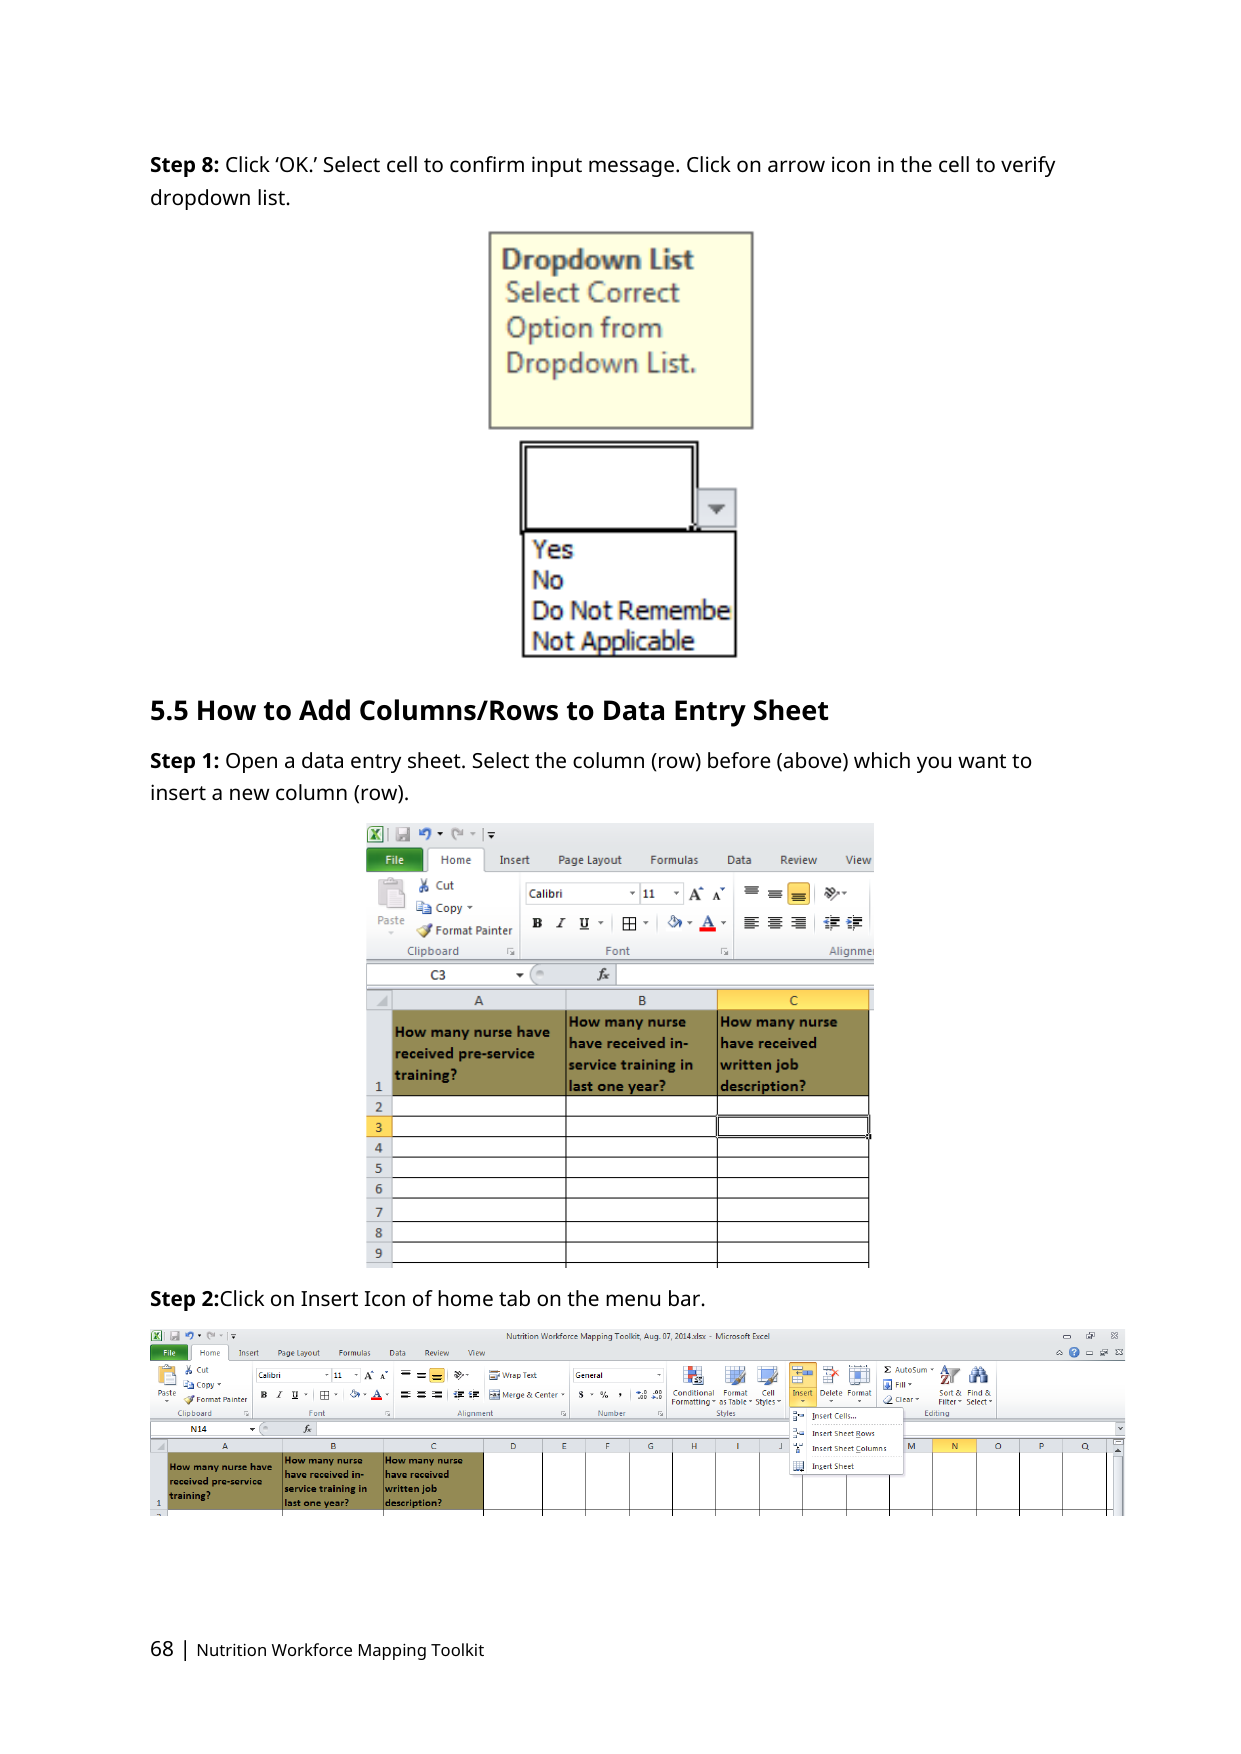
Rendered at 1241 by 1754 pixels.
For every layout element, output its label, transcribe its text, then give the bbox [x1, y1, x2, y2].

picture [366, 823, 874, 1268]
picture [479, 227, 761, 666]
text Step 8: Click ‘OK.’ Select cell to confirm input message. Click on arrow icon in the cell to verify dropdown list. [150, 150, 1090, 211]
subtitle 5.5 How to Add Columns/Rows to Data Entry Sheet [150, 691, 1090, 728]
picture [150, 1329, 1125, 1516]
text Step 1: Open a data entry sheet. Select the column (row) before (above) which you want to insert a new column (row). [150, 746, 1090, 807]
text Step 2:Click on Insert Icon of home tab on the menu bar. [150, 1284, 1090, 1312]
